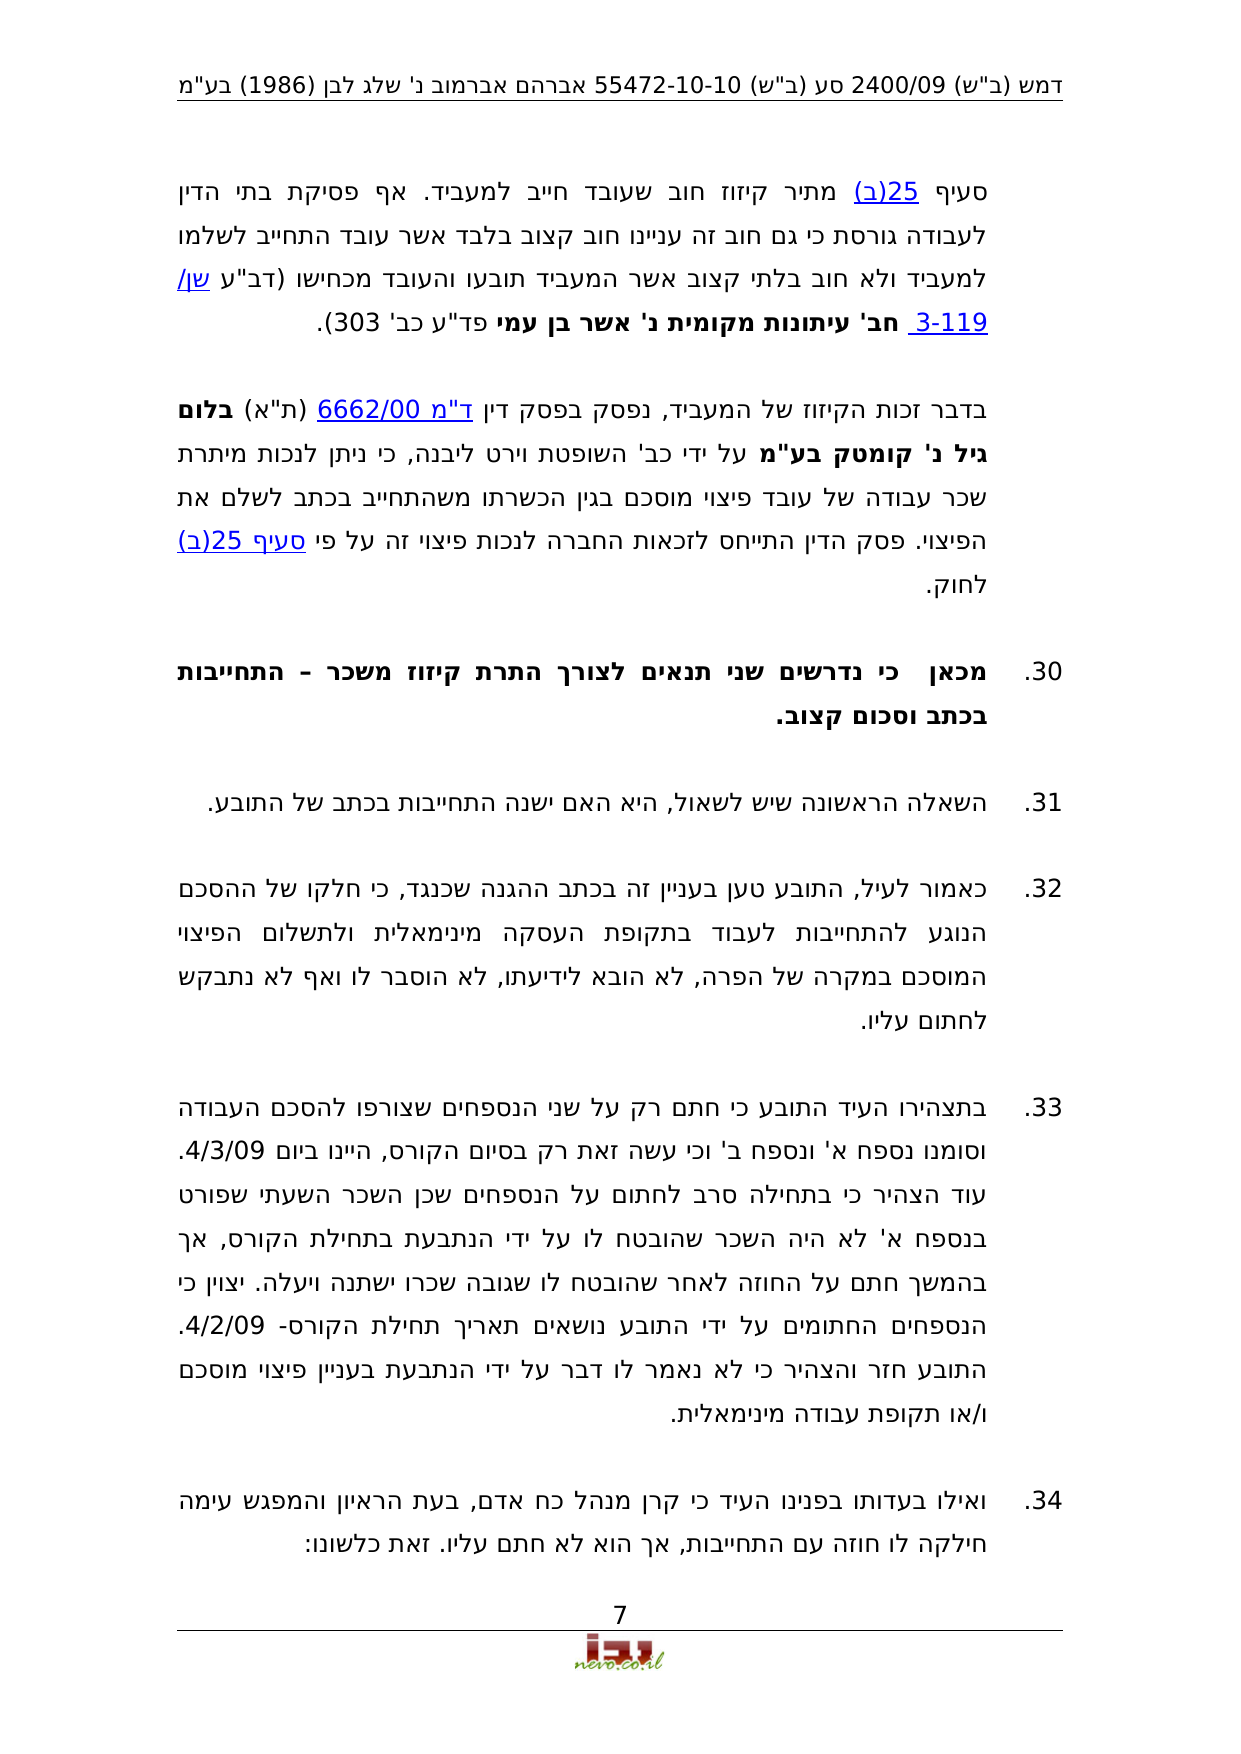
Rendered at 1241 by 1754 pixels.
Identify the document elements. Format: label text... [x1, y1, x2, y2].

text סעיף 25(ב) מתיר קיזוז חוב שעובד חייב למעביד. אף פסיקת בתי הדין לעבודה גורסת כי גם חוב זה עניינו חוב קצוב בלבד אשר עובד התחייב לשלמו למעביד ולא חוב בלתי קצוב אשר המעביד תובעו והעובד מכחישו (דב"ע שן/3-119 חב' עיתונות מקומית נ' אשר בן עמי פד"ע כב' 303). [177, 177, 1063, 338]
text 34. ואילו בעדותו בפנינו העיד כי קרן מנהל כח אדם, בעת הראיון והמפגש עימה חילקה לו חוזה עם התחייבות, אך הוא לא חתם עליו. זאת כלשונו: [177, 1486, 1063, 1559]
text בדבר זכות הקיזוז של המעביד, נפסק בפסק דין ד"מ 6662/00 (ת"א) בלום גיל נ' קומטק בע"מ על ידי כב' השופטת וירט ליבנה, כי ניתן לנכות מיתרת שכר עבודה של עובד פיצוי מוסכם בגין הכשרתו משהתחייב בכתב לשלם את הפיצוי. פסק הדין התייחס לזכאות החברה לנכות פיצוי זה על פי סעיף 25(ב) לחוק. [177, 395, 1063, 599]
text 30. מכאן כי נדרשים שני תנאים לצורך התרת קיזוז משכר – התחייבות בכתב וסכום קצוב. [177, 657, 1063, 730]
text 32. כאמור לעיל, התובע טען בעניין זה בכתב ההגנה שכנגד, כי חלקו של ההסכם הנוגע להתחייבות לעבוד בתקופת העסקה מינימאלית ולתשלום הפיצוי המוסכם במקרה של הפרה, לא הובא לידיעתו, לא הוסבר לו ואף לא נתבקש לחתום עליו. [177, 875, 1063, 1035]
text 31. השאלה הראשונה שיש לשאול, היא האם ישנה התחייבות בכתב של התובע. [177, 788, 1063, 817]
picture [574, 1633, 666, 1671]
text 33. בתצהירו העיד התובע כי חתם רק על שני הנספחים שצורפו להסכם העבודה וסומנו נספח א' ונספח ב' וכי עשה זאת רק בסיום הקורס, היינו ביום 4/3/09. עוד הצהיר כי בתחילה סרב לחתום על הנספחים שכן השכר השעתי שפורט בנספח א' לא היה השכר שהובטח לו על ידי הנתבעת בתחילת הקורס, אך בהמשך חתם על החוזה לאחר שהובטח לו שגובה שכרו ישתנה ויעלה. יצוין כי הנספחים החתומים על ידי התובע נושאים תאריך תחילת הקורס- 4/2/09. התובע חזר והצהיר כי לא נאמר לו דבר על ידי הנתבעת בעניין פיצוי מוסכם ו/או תקופת עבודה מינימאלית. [177, 1093, 1063, 1428]
